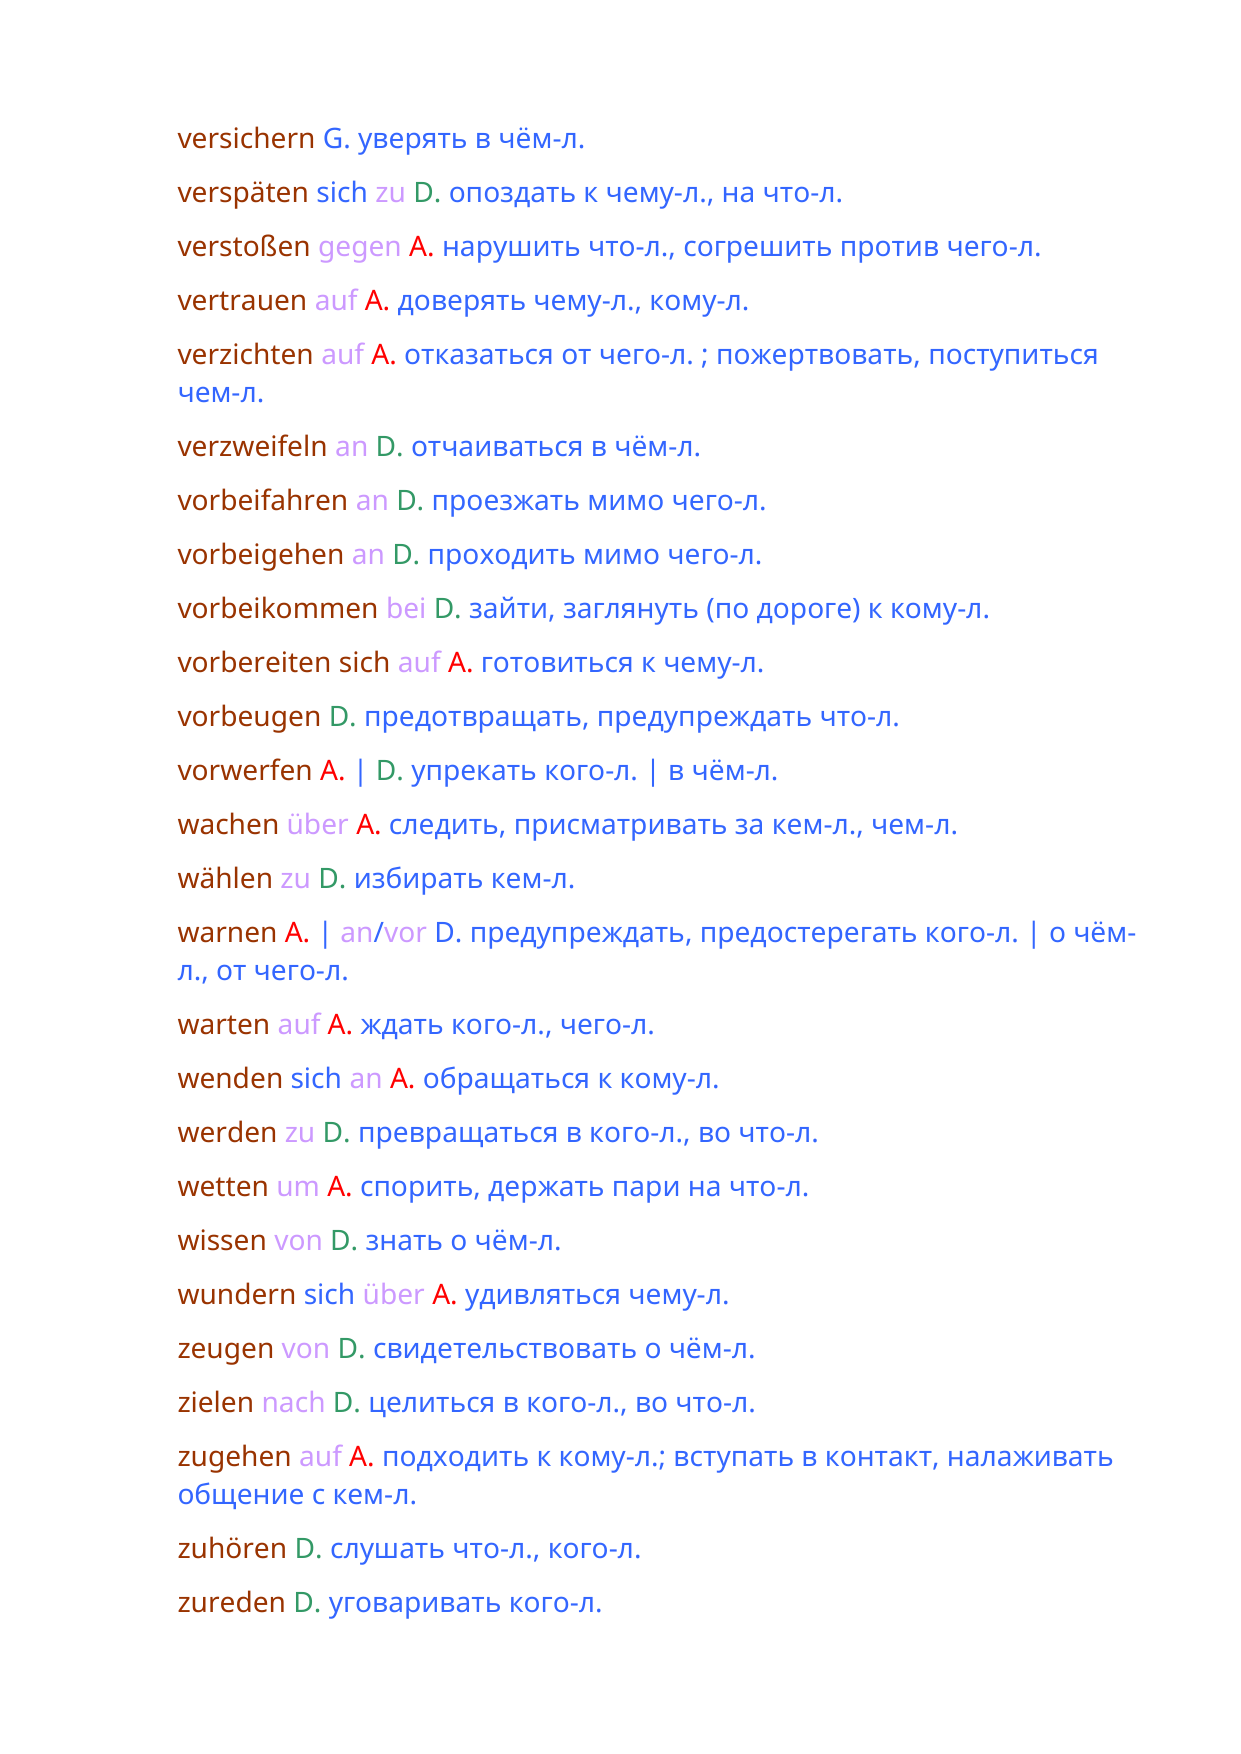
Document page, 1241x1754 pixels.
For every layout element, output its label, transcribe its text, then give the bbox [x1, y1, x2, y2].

text vorbeifahren an D. проезжать мимо чего-л. [177, 480, 1152, 518]
text zielen nach D. целиться в кого-л., во что-л. [177, 1382, 1152, 1420]
text zureden D. уговаривать кого-л. [177, 1582, 1152, 1620]
text vorbeugen D. предотвращать, предупреждать что-л. [177, 696, 1152, 734]
text zeugen von D. свидетельствовать о чём-л. [177, 1328, 1152, 1366]
text wundern sich über A. удивляться чему-л. [177, 1274, 1152, 1312]
text vorbereiten sich auf A. готовиться к чему-л. [177, 642, 1152, 680]
text warten auf A. ждать кого-л., чего-л. [177, 1004, 1152, 1042]
text zuhören D. слушать что-л., кого-л. [177, 1528, 1152, 1566]
text vorbeigehen an D. проходить мимо чего-л. [177, 534, 1152, 572]
text verzweifeln an D. отчаиваться в чём-л. [177, 426, 1152, 464]
text versichern G. уверять в чём-л. [177, 118, 1152, 156]
text vorwerfen A. | D. упрекать кого-л. | в чём-л. [177, 750, 1152, 788]
text vertrauen auf A. доверять чему-л., кому-л. [177, 280, 1152, 318]
text wetten um A. спорить, держать пари на что-л. [177, 1166, 1152, 1204]
text wählen zu D. избирать кем-л. [177, 858, 1152, 896]
text zugehen auf A. подходить к кому-л.; вступать в контакт, налаживать общение с кем-л. [177, 1436, 1152, 1512]
text verspäten sich zu D. опоздать к чему-л., на что-л. [177, 172, 1152, 210]
text wenden sich an A. обращаться к кому-л. [177, 1058, 1152, 1096]
text werden zu D. превращаться в кого-л., во что-л. [177, 1112, 1152, 1150]
text vorbeikommen bei D. зайти, заглянуть (по дороге) к кому-л. [177, 588, 1152, 626]
text warnen A. | an/vor D. предупреждать, предостерегать кого-л. | о чём-л., от чего-л. [177, 912, 1152, 988]
text wachen über A. следить, присматривать за кем-л., чем-л. [177, 804, 1152, 842]
text verstoßen gegen A. нарушить что-л., согрешить против чего-л. [177, 226, 1152, 264]
text wissen von D. знать о чём-л. [177, 1220, 1152, 1258]
text verzichten auf A. отказаться от чего-л. ; пожертвовать, поступиться чем-л. [177, 334, 1152, 411]
